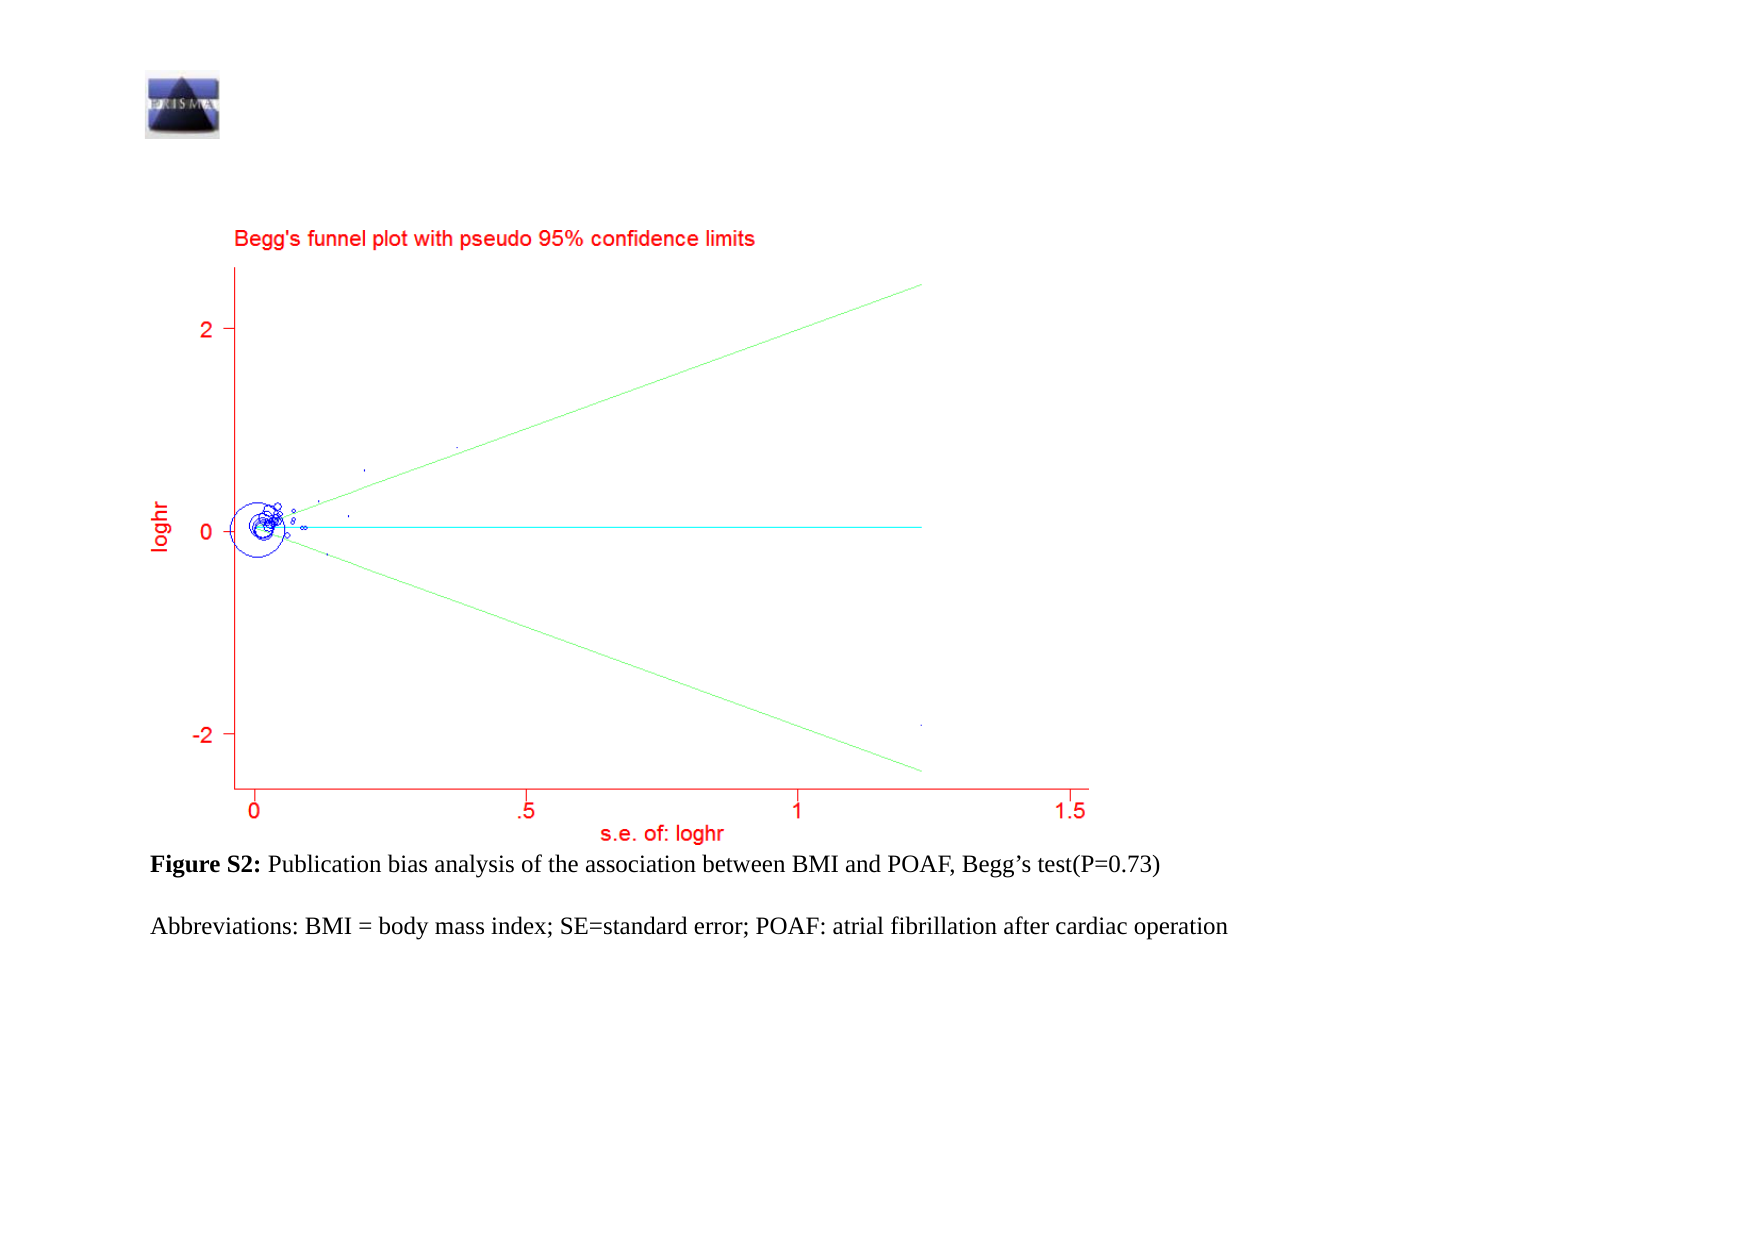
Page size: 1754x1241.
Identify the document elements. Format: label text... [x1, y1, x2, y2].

text Abbreviations: BMI = body mass index; SE=standard error; POAF: atrial fibrillation after cardiac operation [150, 909, 1604, 941]
picture [150, 230, 1089, 845]
picture [144, 70, 220, 139]
text Figure S2: Publication bias analysis of the association between BMI and POAF, Begg’s test(P=0.73) [150, 848, 1604, 880]
